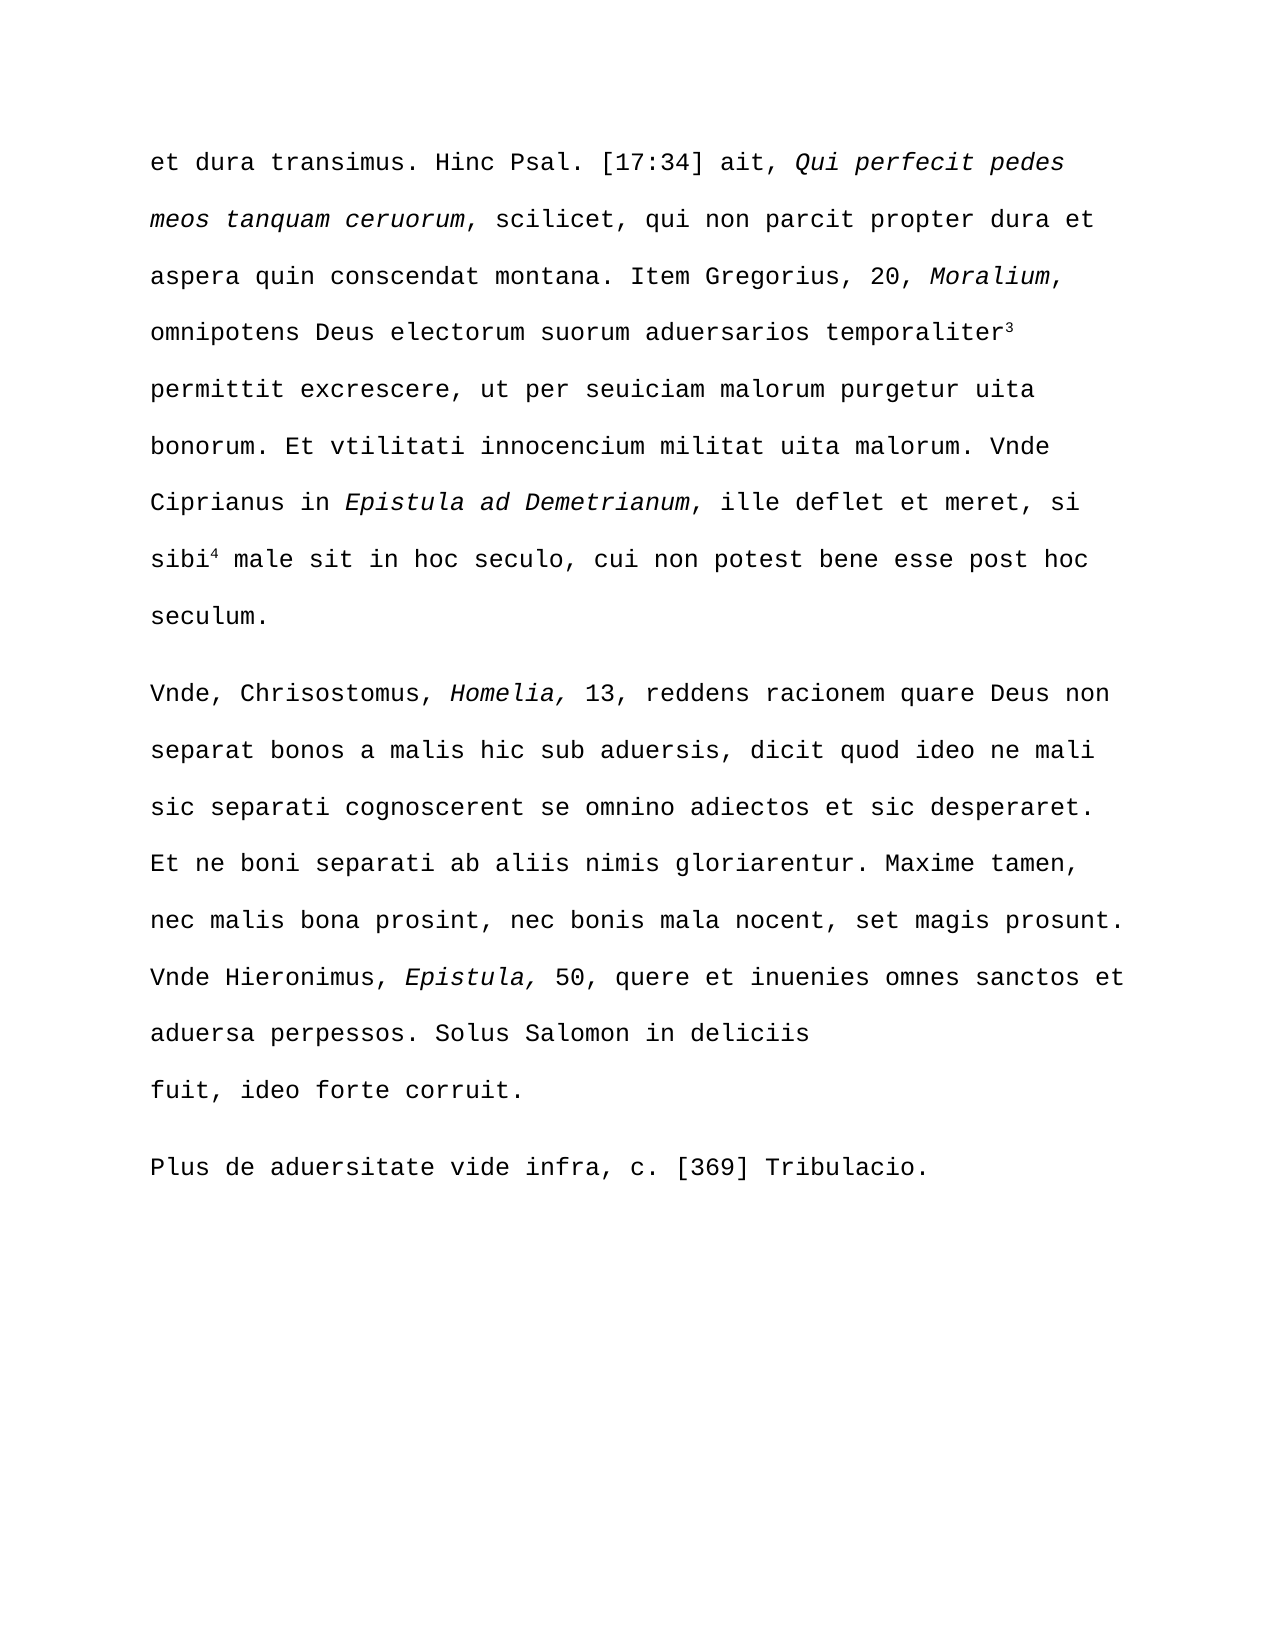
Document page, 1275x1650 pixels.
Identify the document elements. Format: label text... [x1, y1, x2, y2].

text Plus de aduersitate vide infra, c. [369] Tribulacio. [150, 1155, 1125, 1183]
text Vnde, Chrisostomus, Homelia, 13, reddens racionem quare Deus non separat bonos a malis hic sub aduersis, dicit quod ideo ne mali sic separati cognoscerent se omnino adiectos et sic desperaret. Et ne boni separati ab aliis nimis gloriarentur. Maxime tamen, nec malis bona prosint, nec bonis mala nocent, set magis prosunt. Vnde Hieronimus, Epistula, 50, quere et inuenies omnes sanctos et aduersa perpessos. Solus Salomon in deliciis fuit, ideo forte corruit. [150, 681, 1125, 1106]
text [150, 150, 1125, 632]
